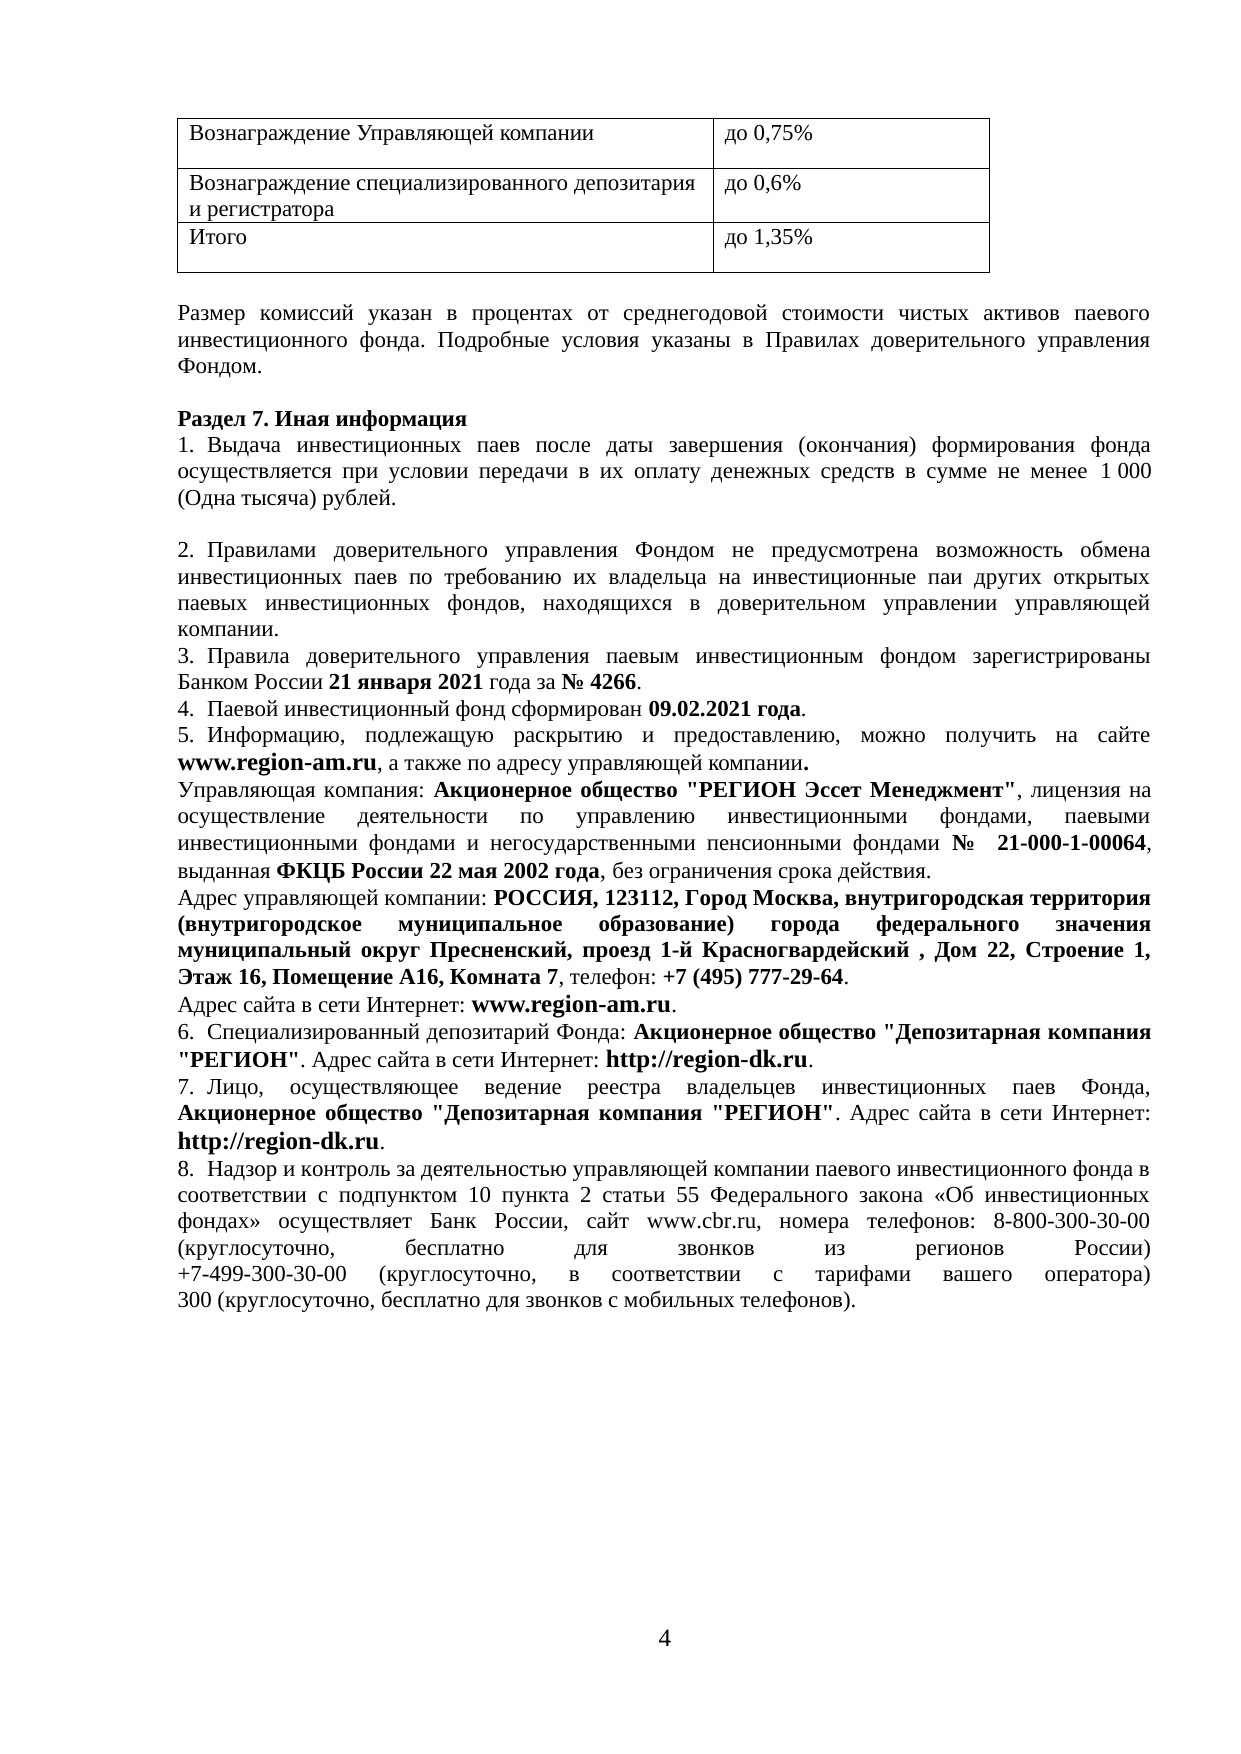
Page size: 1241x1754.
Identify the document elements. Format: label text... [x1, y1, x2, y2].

text Адрес сайта в сети Интернет: www.region-am.ru. [177, 989, 1152, 1018]
list Надзор и контроль за деятельностью управляющей компании паевого инвестиционного фонда в соответствии с подпунктом 10 пункта 2 статьи 55 Федерального закона «Об инвестиционных фондах» осуществляет Банк России, сайт www.cbr.ru, номера телефонов: 8-800-300-30-00 (круглосуточно, бесплатно для звонков из регионов России) +7-499-300-30-00 (круглосуточно, в соответствии с тарифами вашего оператора) 300 (круглосуточно, бесплатно для звонков с мобильных телефонов). [177, 1154, 1152, 1313]
text Раздел 7. Иная информация [177, 405, 1152, 431]
list Выдача инвестиционных паев после даты завершения (окончания) формирования фонда осуществляется при условии передачи в их оплату денежных средств в сумме не менее 1 000 (Одна тысяча) рублей. [177, 431, 1152, 510]
table_cell Вознаграждение специализированного депозитария и регистратора [178, 169, 713, 222]
list Информацию, подлежащую раскрытию и предоставлению, можно получить на сайте www.region-am.ru, а также по адресу управляющей компании. [177, 721, 1152, 776]
table_header Вознаграждение Управляющей компании [178, 119, 713, 168]
text Размер комиссий указан в процентах от среднегодовой стоимости чистых активов паевого инвестиционного фонда. Подробные условия указаны в Правилах доверительного управления Фондом. [177, 299, 1152, 378]
list Правила доверительного управления паевым инвестиционным фондом зарегистрированы Банком России 21 января 2021 года за № 4266. [177, 642, 1152, 694]
text Адрес управляющей компании: РОССИЯ, 123112, Город Москва, внутригородская территория (внутригородское муниципальное образование) города федерального значения муниципальный округ Пресненский, проезд 1-й Красногвардейский , Дом 22, Строение 1, Этаж 16, Помещение А16, Комната 7, телефон: +7 (495) 777-29-64. [177, 884, 1152, 989]
list Специализированный депозитарий Фонда: Акционерное общество "Депозитарная компания "РЕГИОН". Адрес сайта в сети Интернет: http://region-dk.ru. [177, 1018, 1152, 1073]
list Правилами доверительного управления Фондом не предусмотрена возможность обмена инвестиционных паев по требованию их владельца на инвестиционные паи других открытых паевых инвестиционных фондов, находящихся в доверительном управлении управляющей компании. [177, 536, 1152, 642]
table_header до 0,75% [714, 119, 989, 168]
table_cell Итого [178, 223, 713, 272]
list Паевой инвестиционный фонд сформирован 09.02.2021 года. [177, 694, 1152, 721]
table_cell до 1,35% [714, 223, 989, 272]
table_cell до 0,6% [714, 169, 989, 222]
text Управляющая компания: Акционерное общество "РЕГИОН Эссет Менеджмент", лицензия на осуществление деятельности по управлению инвестиционными фондами, паевыми инвестиционными фондами и негосударственными пенсионными фондами № 21-000-1-00064, выданная ФКЦБ России 22 мая 2002 года, без ограничения срока действия. [177, 776, 1152, 884]
list Лицо, осуществляющее ведение реестра владельцев инвестиционных паев Фонда, Акционерное общество "Депозитарная компания "РЕГИОН". Адрес сайта в сети Интернет: http://region-dk.ru. [177, 1073, 1152, 1154]
